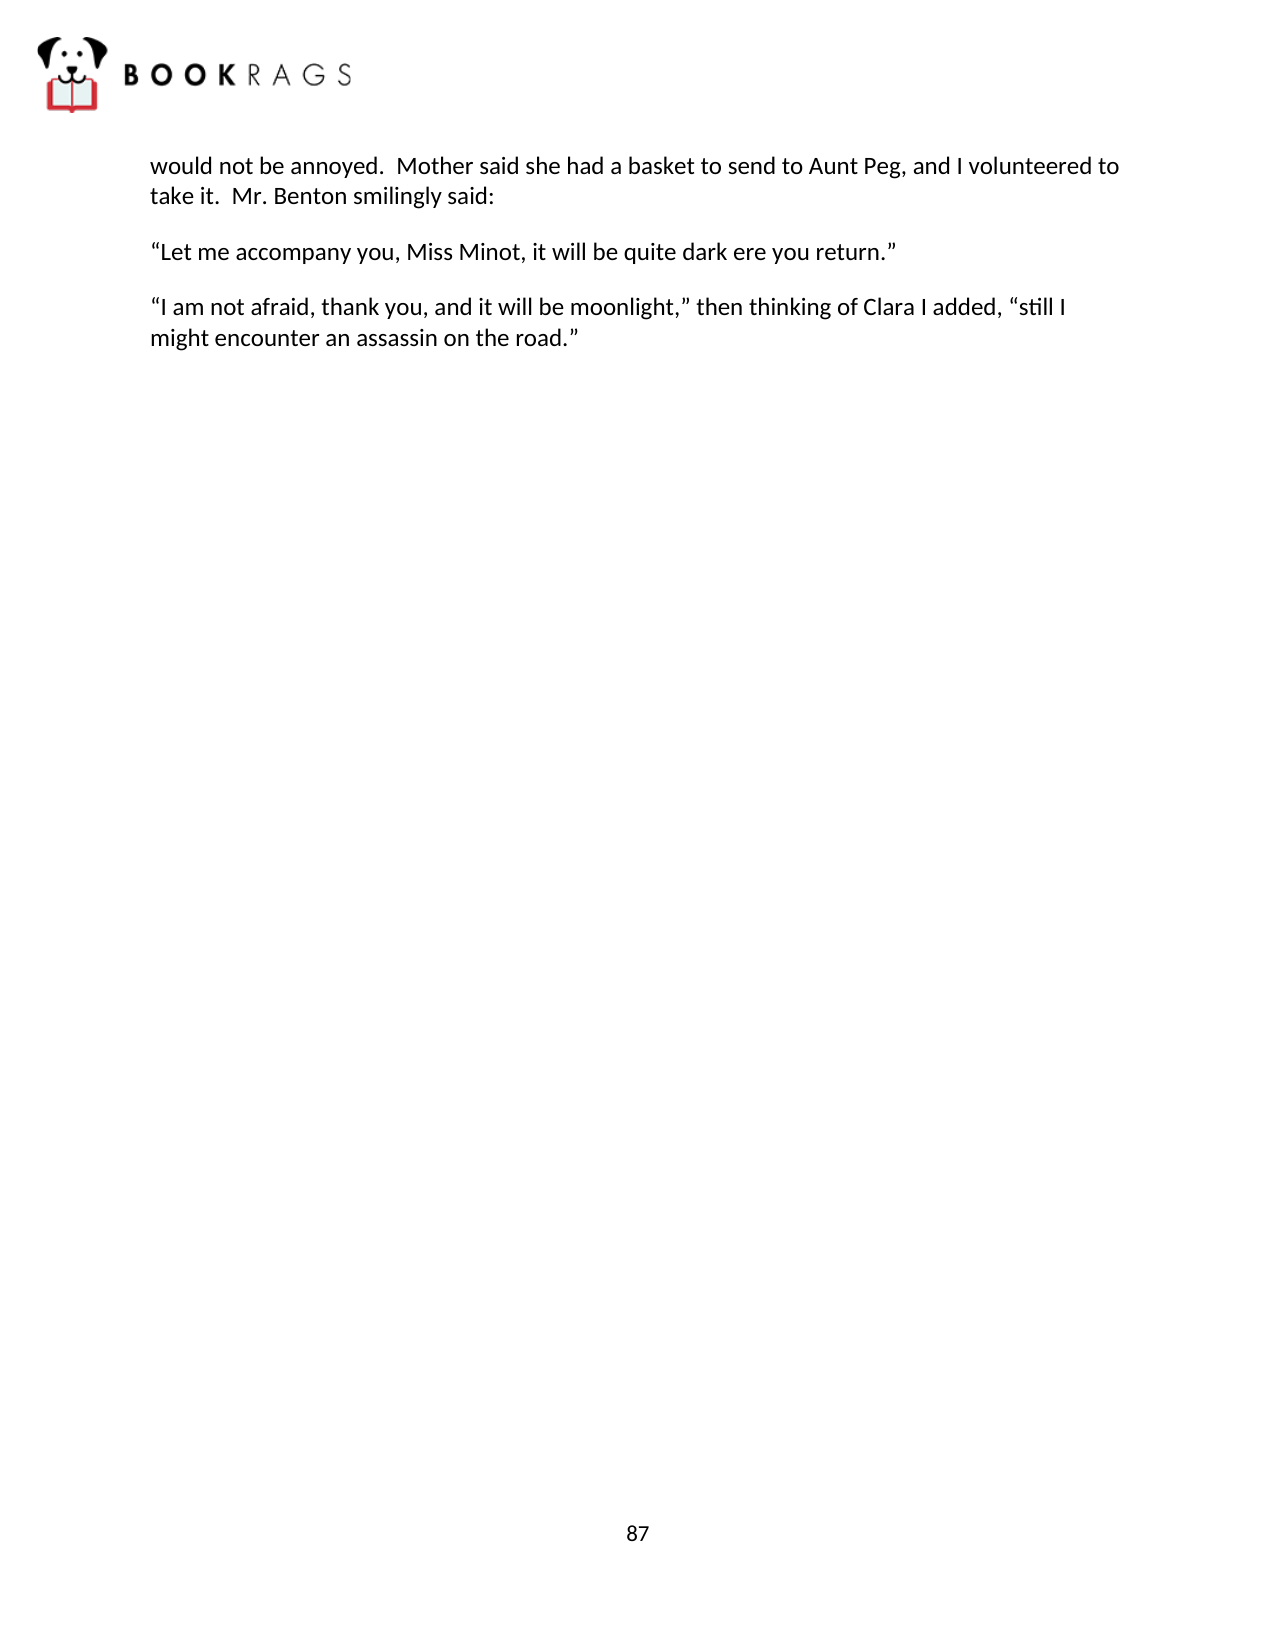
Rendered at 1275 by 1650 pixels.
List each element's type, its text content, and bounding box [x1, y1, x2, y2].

text “Let me accompany you, Miss Minot, it will be quite dark ere you return.” [150, 236, 1125, 267]
text “I am not afraid, thank you, and it will be moonlight,” then thinking of Clara I added, “still I might encounter an assassin on the road.” [150, 292, 1125, 353]
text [150, 150, 1125, 211]
picture [37, 37, 351, 113]
